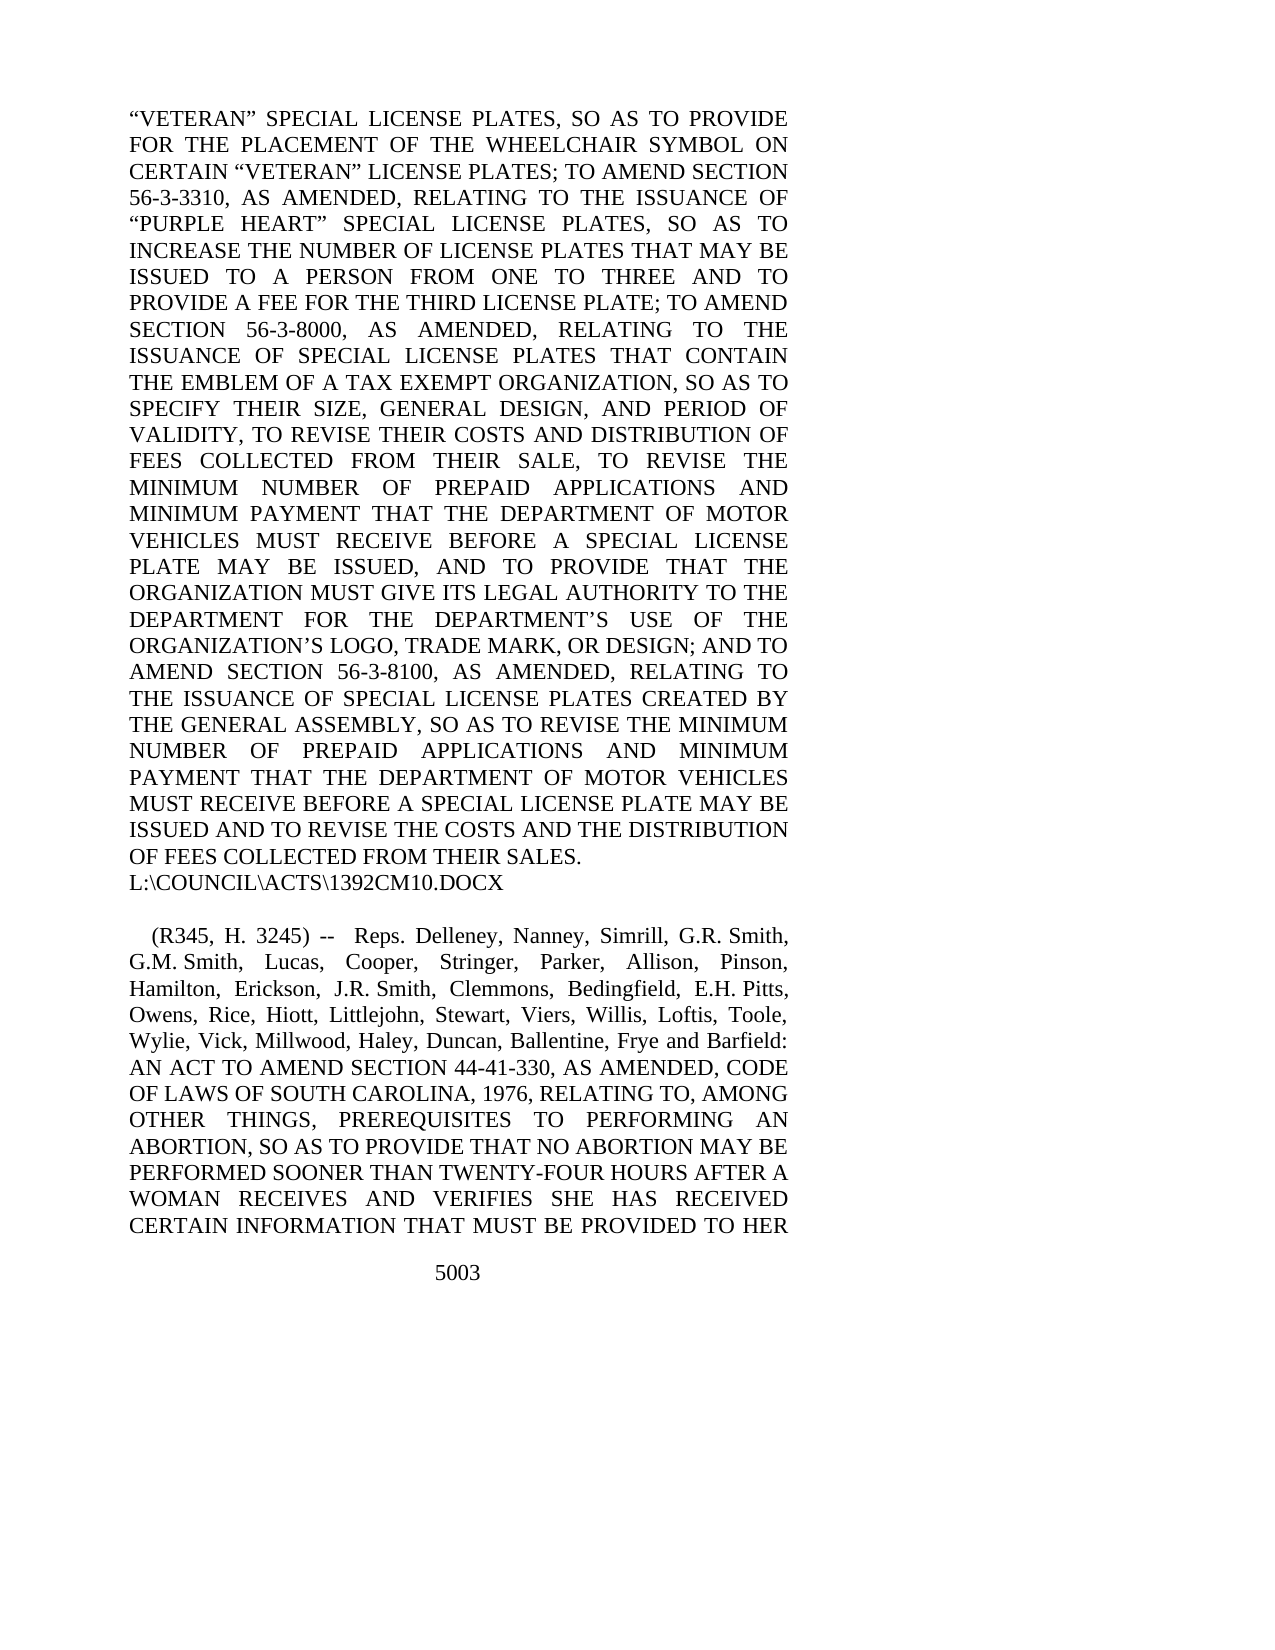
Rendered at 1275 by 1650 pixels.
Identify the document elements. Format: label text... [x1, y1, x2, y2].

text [129, 922, 789, 1238]
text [129, 105, 789, 869]
text L:\COUNCIL\ACTS\1392CM10.DOCX [129, 869, 789, 896]
